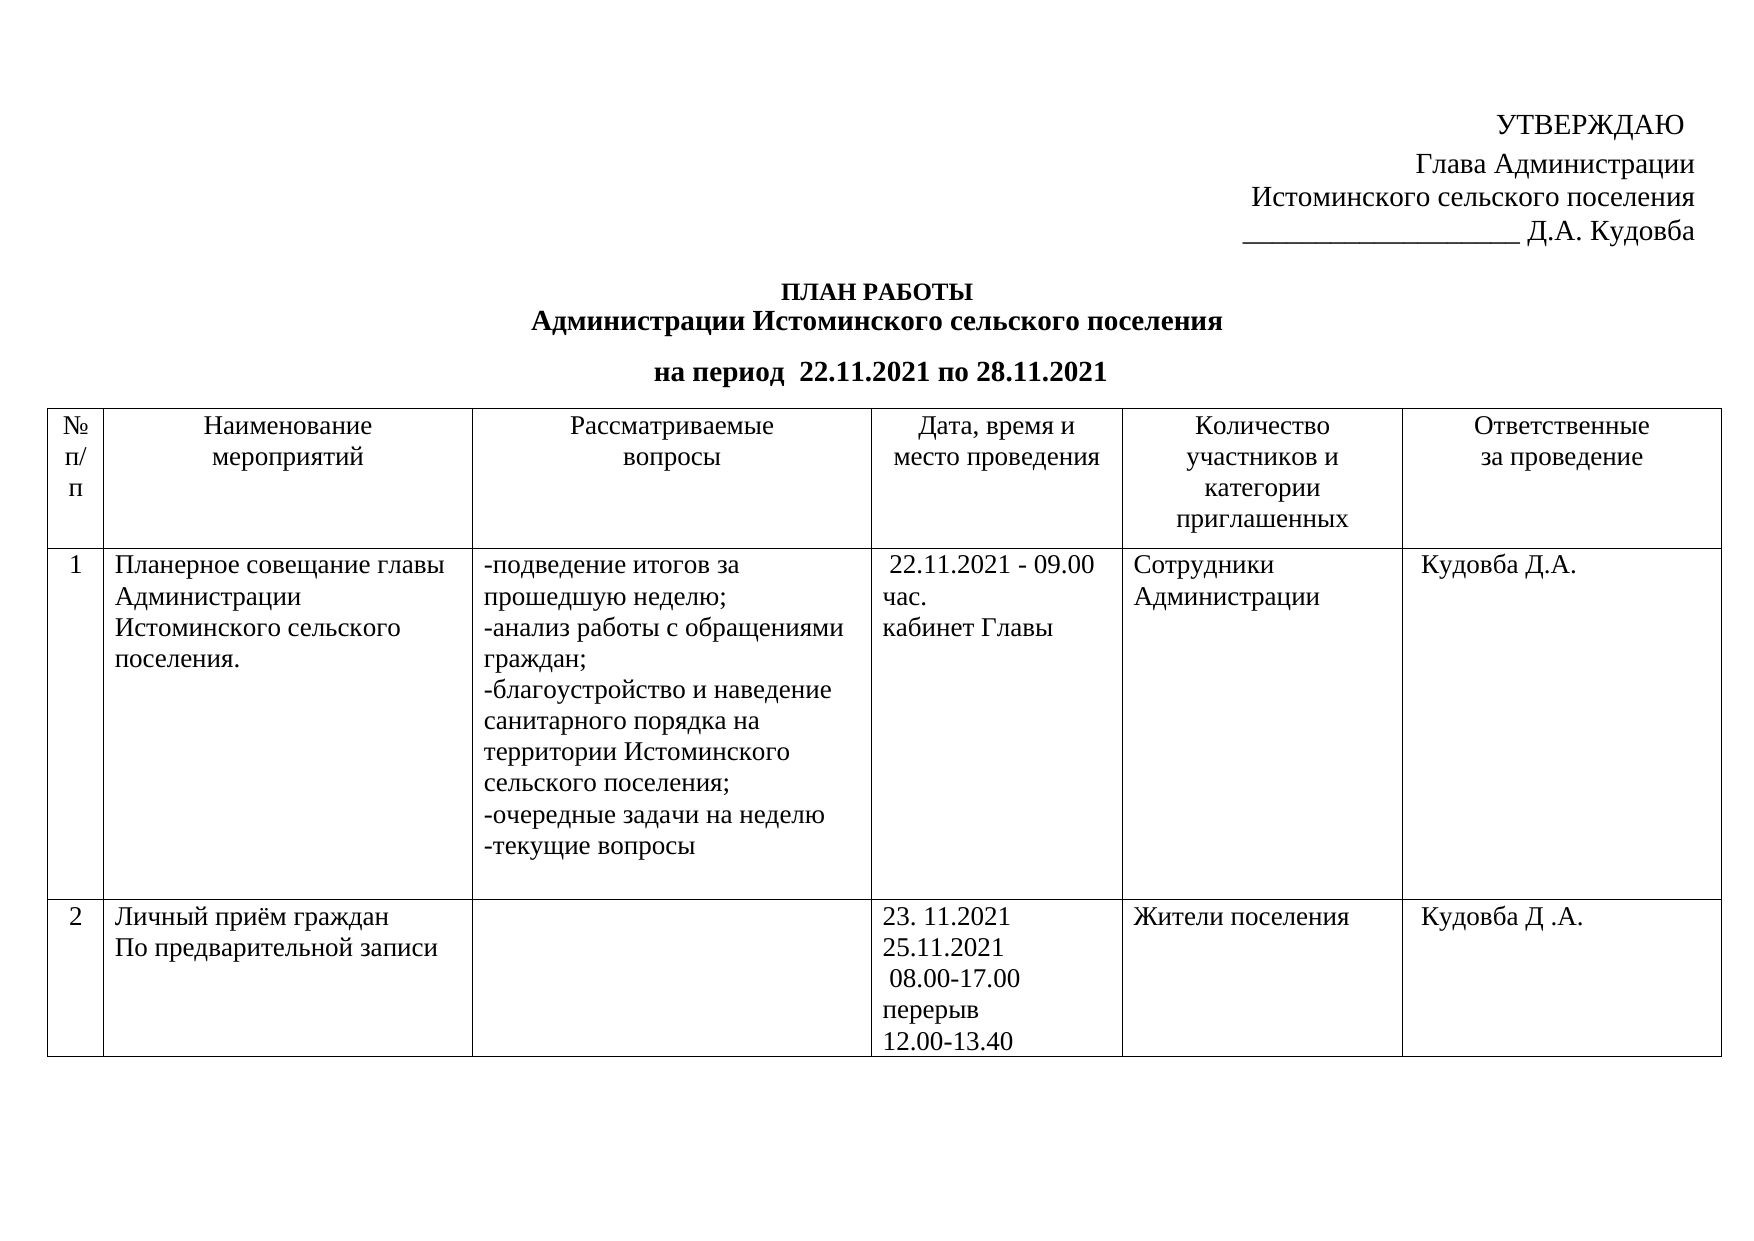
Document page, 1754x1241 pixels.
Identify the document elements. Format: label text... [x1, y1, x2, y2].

table_header Ответственные за проведение [1403, 409, 1721, 547]
title ПЛАН РАБОТЫ [59, 280, 1695, 306]
table_cell 2 [48, 900, 103, 1056]
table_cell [872, 900, 1122, 1056]
table_header Рассматриваемые вопросы [473, 409, 871, 547]
table_cell Сотрудники Администрации [1123, 549, 1402, 899]
table_cell -подведение итогов за прошедшую неделю; -анализ работы с обращениями граждан; -благоустройство и наведение санитарного порядка на территории Истоминского сельского поселения; -очередные задачи на неделю -текущие вопросы [473, 549, 871, 899]
text Глава Администрации [59, 146, 1695, 179]
table_cell 1 [48, 549, 103, 899]
table_cell 22.11.2021 - 09.00 час. кабинет Главы [872, 549, 1122, 899]
table_cell [473, 900, 871, 1056]
table_cell Планерное совещание главы Администрации Истоминского сельского поселения. [104, 549, 472, 899]
table_header Наименование мероприятий [104, 409, 472, 547]
table_cell Кудовба Д .А. [1403, 900, 1721, 1056]
table_cell Личный приём граждан По предварительной записи [104, 900, 472, 1056]
table_header Дата, время и место проведения [872, 409, 1122, 547]
table_header № п/п [48, 409, 103, 547]
table_cell Кудовба Д.А. [1403, 549, 1721, 899]
text на период 22.11.2021 по 28.11.2021 [59, 357, 1695, 387]
text ___________________ Д.А. Кудовба [59, 213, 1695, 247]
text Администрации Истоминского сельского поселения [59, 306, 1695, 336]
text УТВЕРЖДАЮ [59, 107, 1695, 141]
table_header Количество участников и категории приглашенных [1123, 409, 1402, 547]
text Истоминского сельского поселения [59, 179, 1695, 213]
table_cell Жители поселения [1123, 900, 1402, 1056]
